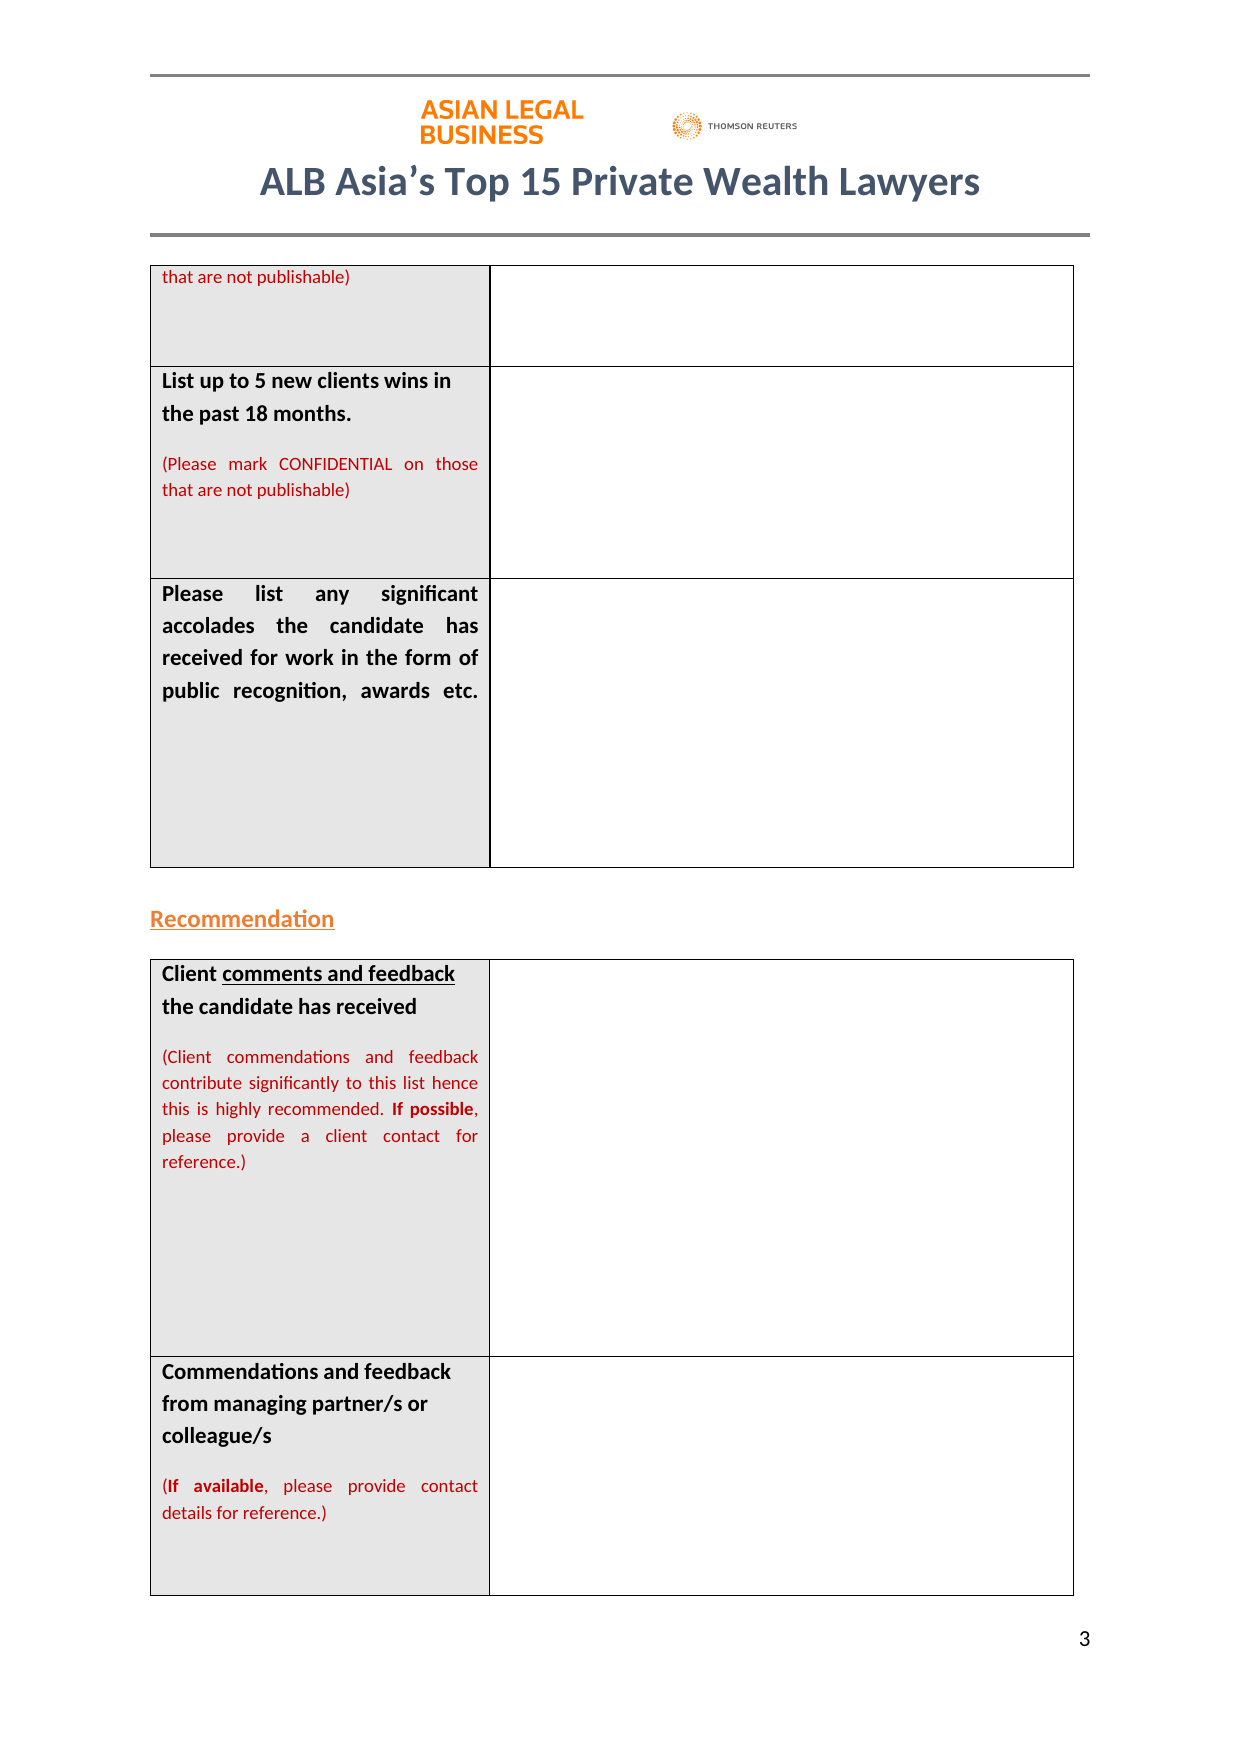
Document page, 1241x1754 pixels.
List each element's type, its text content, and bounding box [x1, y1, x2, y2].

table_cell List up to 5 of candidate’s key clients. (Please mark CONFIDENTIAL on those that are not publishable) [151, 266, 489, 366]
table_cell [491, 579, 1073, 867]
table_header Client comments and feedback the candidate has received (Client commendations and feedback contribute significantly to this list hence this is highly recommended. If possible, please provide a client contact for reference.) [151, 960, 489, 1356]
table_header [490, 960, 1073, 1356]
table_cell [491, 367, 1073, 578]
table_cell [490, 1357, 1073, 1595]
table_cell Commendations and feedback from managing partner/s or colleague/s (If available, please provide contact details for reference.) [151, 1357, 489, 1595]
text Recommendation [150, 868, 1090, 933]
picture [421, 100, 584, 144]
table_cell [491, 266, 1073, 366]
picture [660, 87, 809, 165]
table_cell List up to 5 new clients wins in the past 18 months. (Please mark CONFIDENTIAL on those that are not publishable) [151, 367, 489, 578]
table_cell Please list any significant accolades the candidate has received for work in the form of public recognition, awards etc. [151, 579, 489, 867]
